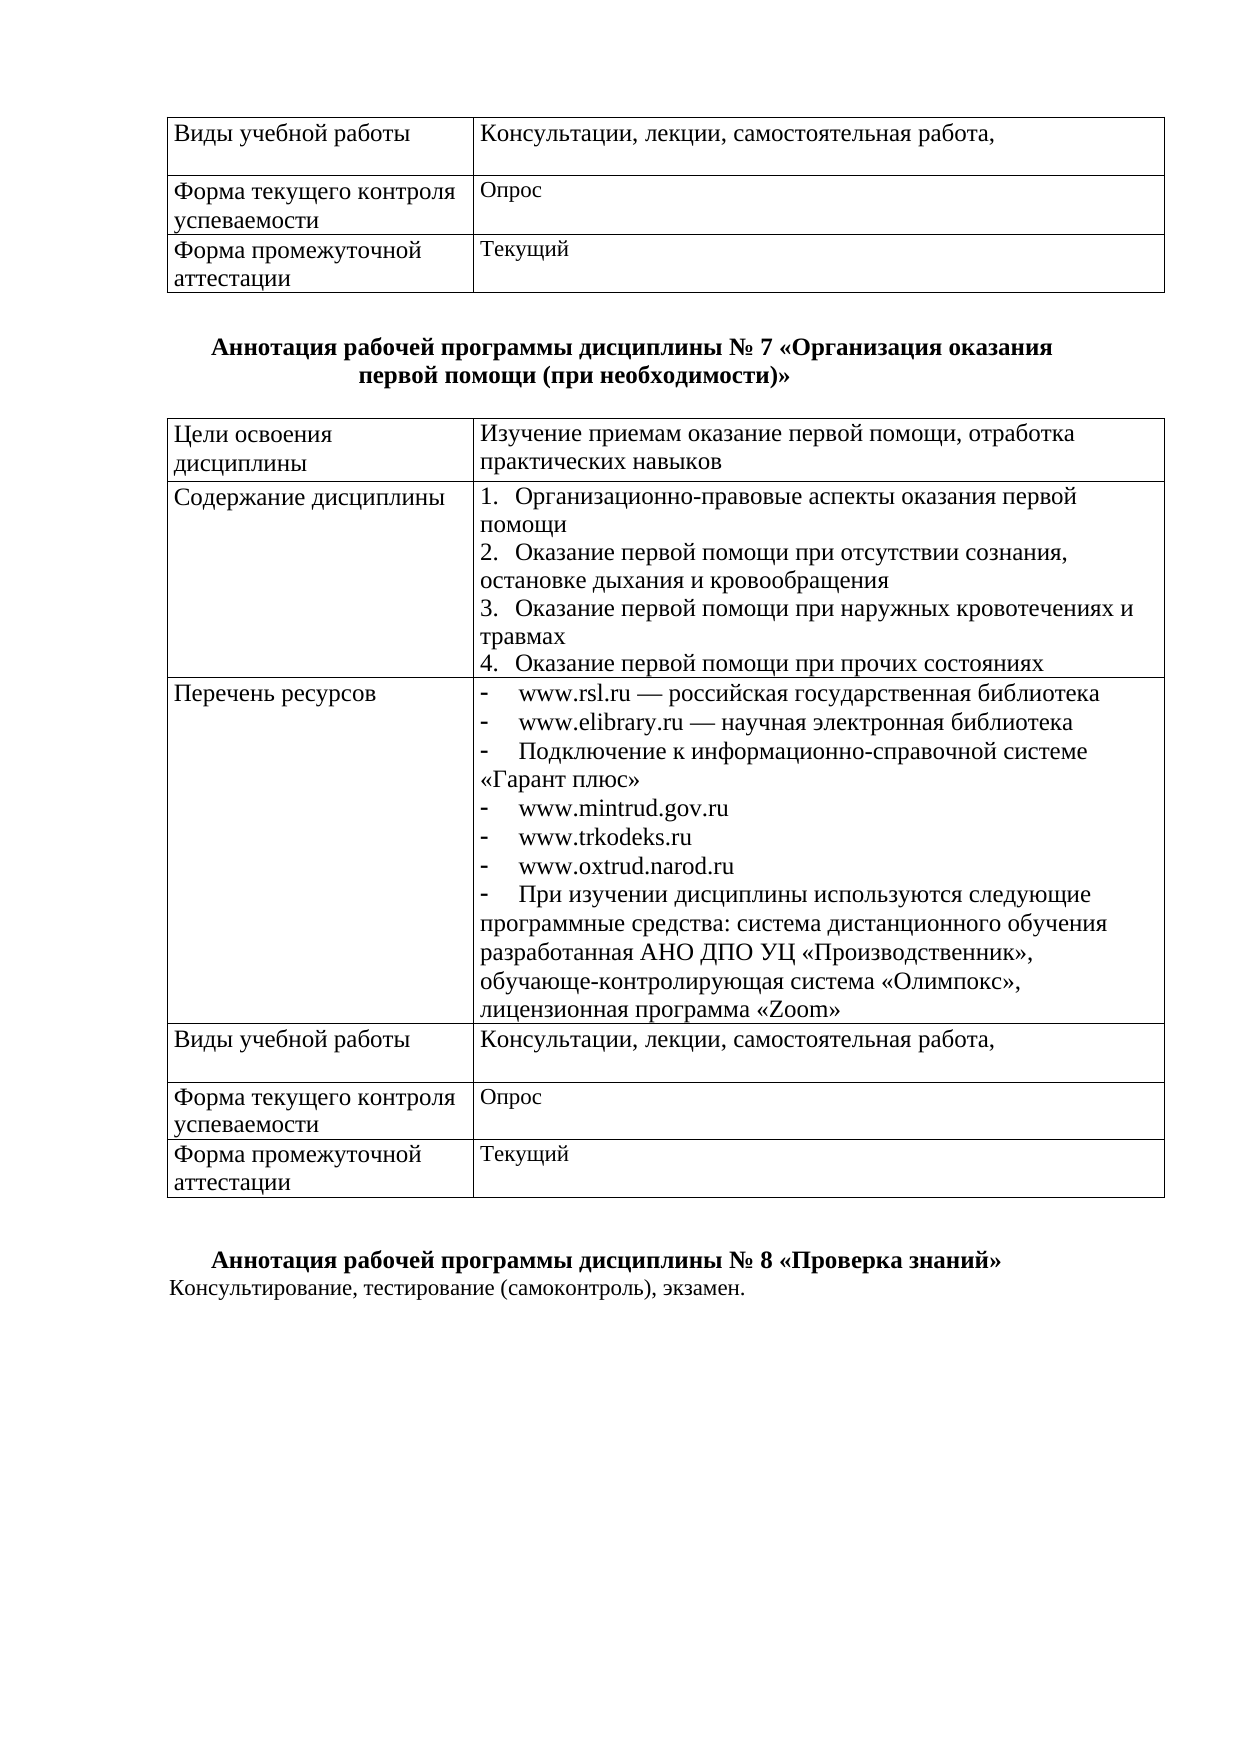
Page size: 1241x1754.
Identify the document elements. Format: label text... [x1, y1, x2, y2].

table_cell Опрос [474, 1083, 1164, 1139]
text Аннотация рабочей программы дисциплины № 7 «Организация оказания первой помощи (при необходимости)» [211, 332, 1119, 389]
table_cell Форма промежуточной аттестации [168, 235, 473, 292]
table_cell Организационно-правовые аспекты оказания первой помощи Оказание первой помощи при отсутствии сознания, остановке дыхания и кровообращения Оказание первой помощи при наружных кровотечениях и травмах Оказание первой помощи при прочих состояниях [474, 482, 1164, 677]
table_cell Консультации, лекции, самостоятельная работа, [474, 1024, 1164, 1082]
table_cell Форма текущего контроля успеваемости [168, 1083, 473, 1139]
table_cell Виды учебной работы [168, 1024, 473, 1082]
table_cell www.rsl.ru — российская государственная библиотека www.elibrary.ru — научная электронная библиотека Подключение к информационно-справочной системе «Гарант плюс» www.mintrud.gov.ru www.trkodeks.ru www.oxtrud.narod.ru При изучении дисциплины используются следующие программные средства: система дистанционного обучения разработанная АНО ДПО УЦ «Производственник», обучающе-контролирующая система «Олимпокс», лицензионная программа «Zoom» [474, 678, 1164, 1023]
table_cell Текущий [474, 235, 1164, 292]
table_cell Форма промежуточной аттестации [168, 1140, 473, 1197]
table_cell Консультации, лекции, самостоятельная работа, [474, 118, 1164, 175]
table_cell Перечень ресурсов [168, 678, 473, 1023]
table_header Цели освоения дисциплины [168, 419, 473, 481]
table_cell Опрос [474, 176, 1164, 234]
text Консультирование, тестирование (самоконтроль), экзамен. [169, 1274, 1176, 1300]
table_cell Текущий [474, 1140, 1164, 1197]
table_cell Содержание дисциплины [168, 482, 473, 677]
table_cell Виды учебной работы [168, 118, 473, 175]
table_header Изучение приемам оказание первой помощи, отработка практических навыков [474, 419, 1164, 481]
text Аннотация рабочей программы дисциплины № 8 «Проверка знаний» [211, 1245, 1119, 1274]
table_cell Форма текущего контроля успеваемости [168, 176, 473, 234]
